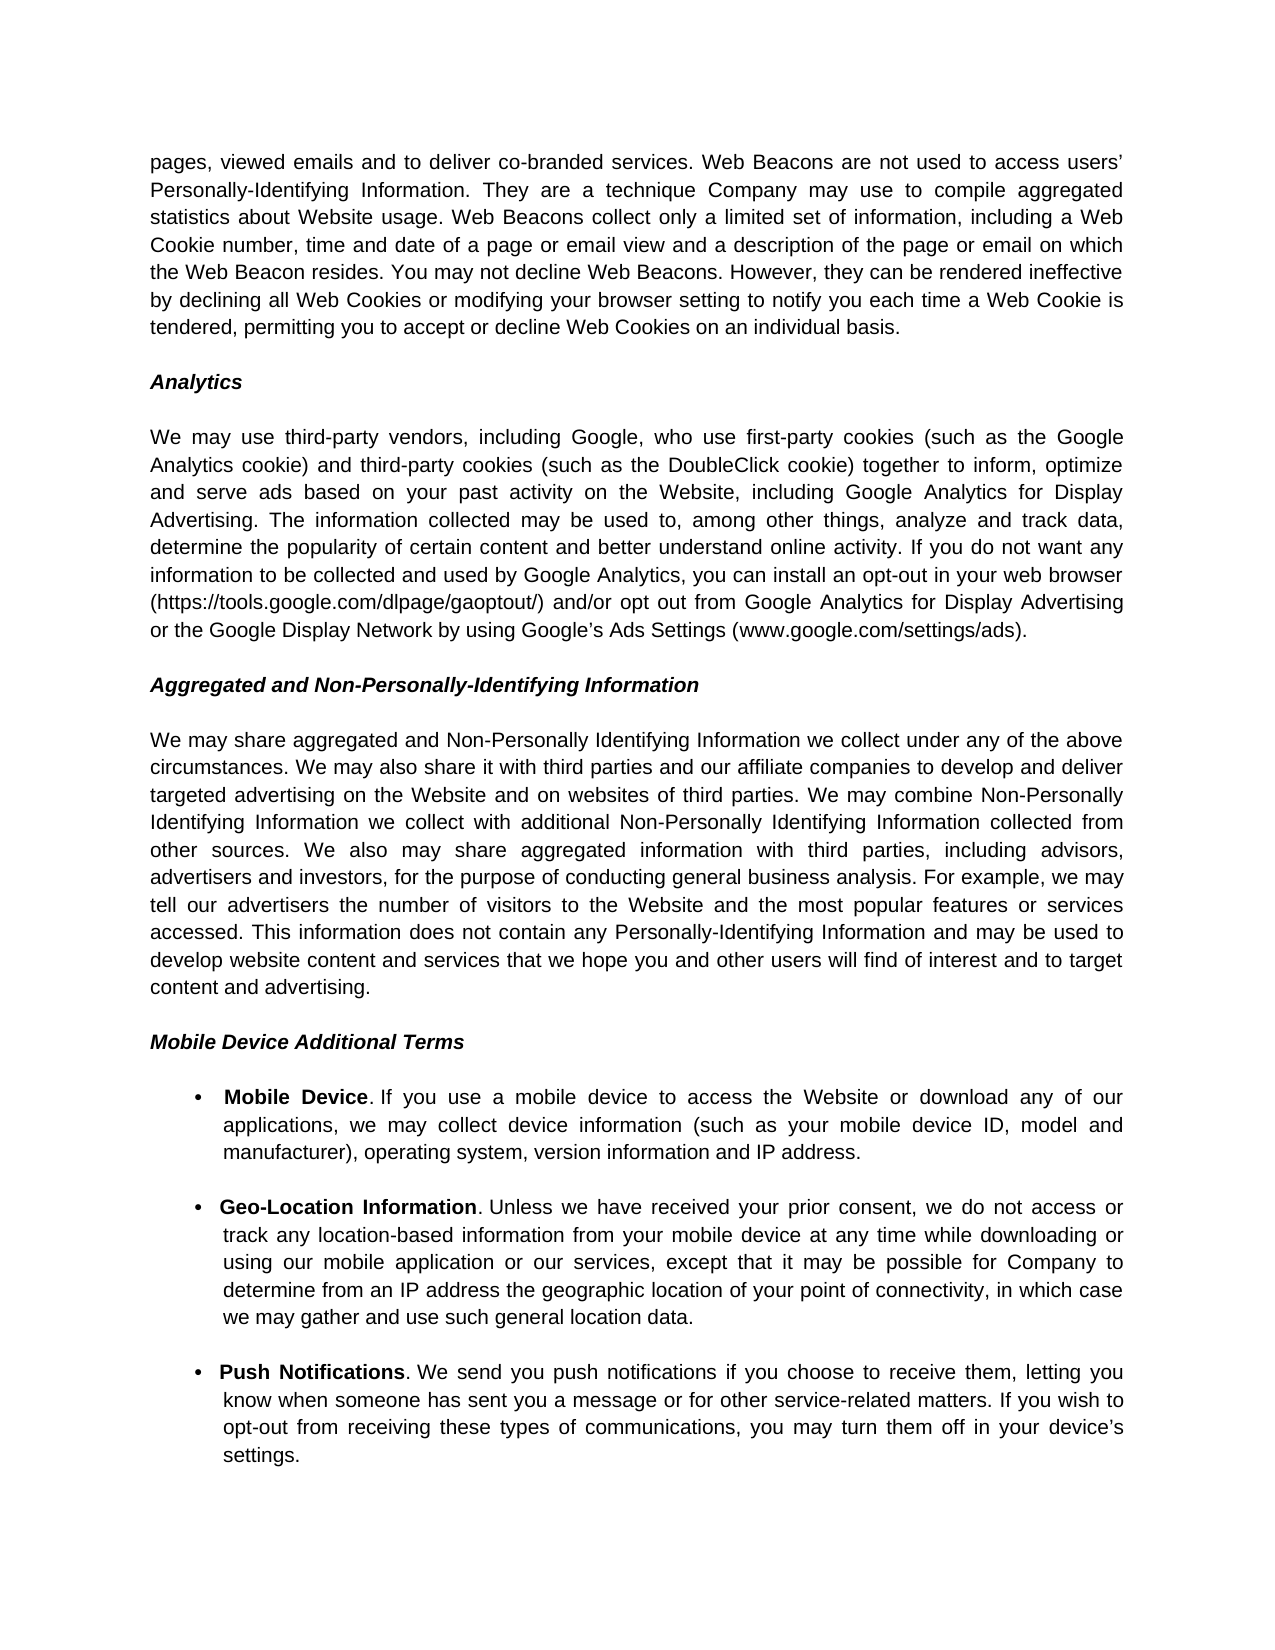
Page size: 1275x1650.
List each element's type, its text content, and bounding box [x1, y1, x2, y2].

text • Geo-Location Information. Unless we have received your prior consent, we do not access or track any location-based information from your mobile device at any time while downloading or using our mobile application or our services, except that it may be possible for Company to determine from an IP address the geographic location of your point of connectivity, in which case we may gather and use such general location data. [194, 1195, 1125, 1329]
text • Push Notifications. We send you push notifications if you choose to receive them, letting you know when someone has sent you a message or for other service-related matters. If you wish to opt-out from receiving these types of communications, you may turn them off in your device’s settings. [194, 1360, 1125, 1466]
text • Mobile Device. If you use a mobile device to access the Website or download any of our applications, we may collect device information (such as your mobile device ID, model and manufacturer), operating system, version information and IP address. [194, 1085, 1125, 1164]
text Analytics [150, 370, 1125, 394]
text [150, 150, 1125, 339]
text We may share aggregated and Non-Personally Identifying Information we collect under any of the above circumstances. We may also share it with third parties and our affiliate companies to develop and deliver targeted advertising on the Website and on websites of third parties. We may combine Non-Personally Identifying Information we collect with additional Non-Personally Identifying Information collected from other sources. We also may share aggregated information with third parties, including advisors, advertisers and investors, for the purpose of conducting general business analysis. For example, we may tell our advertisers the number of visitors to the Website and the most popular features or services accessed. This information does not contain any Personally-Identifying Information and may be used to develop website content and services that we hope you and other users will find of interest and to target content and advertising. [150, 727, 1125, 999]
text Aggregated and Non-Personally-Identifying Information [150, 672, 1125, 696]
text Mobile Device Additional Terms [150, 1030, 1125, 1054]
text We may use third-party vendors, including Google, who use first-party cookies (such as the Google Analytics cookie) and third-party cookies (such as the DoubleClick cookie) together to inform, optimize and serve ads based on your past activity on the Website, including Google Analytics for Display Advertising. The information collected may be used to, among other things, analyze and track data, determine the popularity of certain content and better understand online activity. If you do not want any information to be collected and used by Google Analytics, you can install an opt-out in your web browser (https://tools.google.com/dlpage/gaoptout/) and/or opt out from Google Analytics for Display Advertising or the Google Display Network by using Google’s Ads Settings (www.google.com/settings/ads). [150, 425, 1125, 641]
